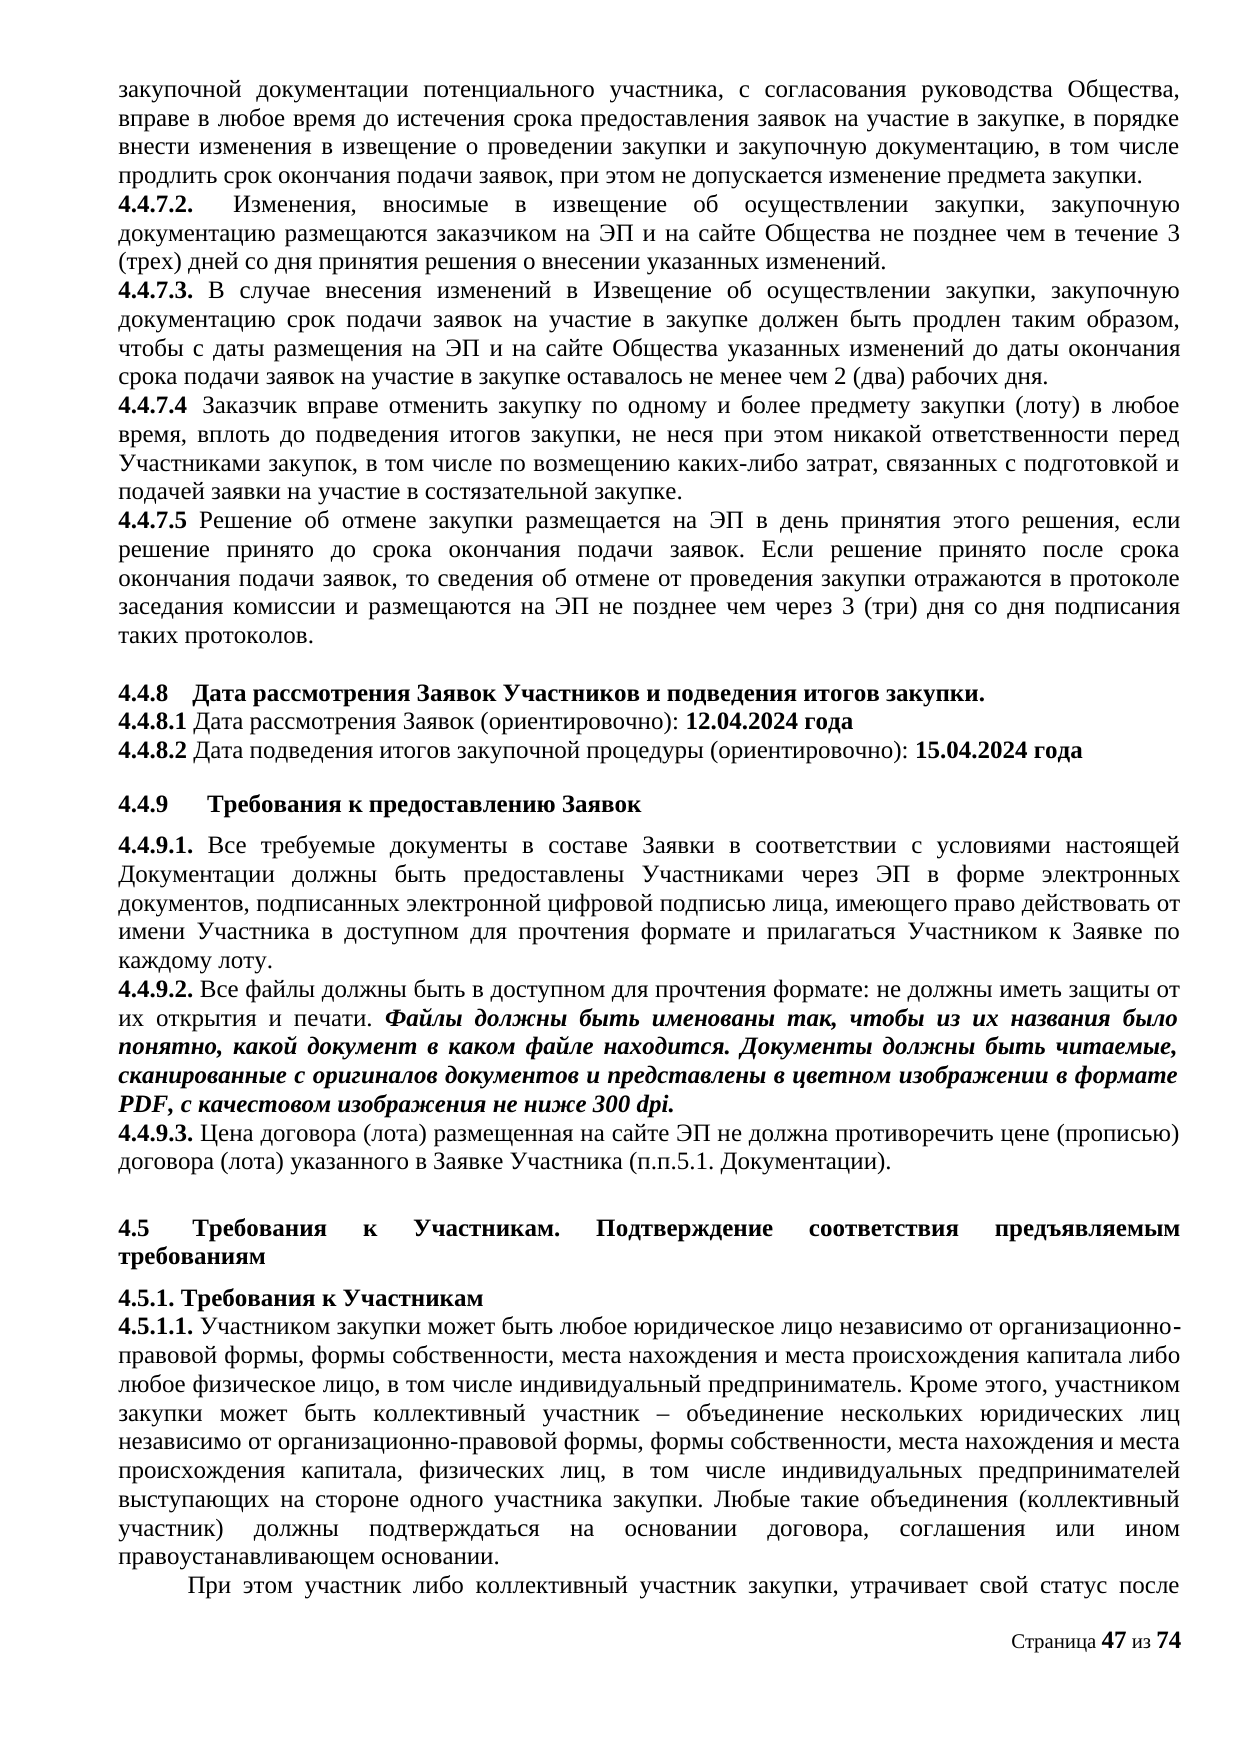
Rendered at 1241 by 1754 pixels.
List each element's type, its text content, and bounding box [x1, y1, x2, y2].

list Изменения, вносимые в извещение об осуществлении закупки, закупочную документацию размещаются заказчиком на ЭП и на сайте Общества не позднее чем в течение 3 (трех) дней со дня принятия решения о внесении указанных изменений. [118, 189, 1181, 275]
list Требования к Участникам. Подтверждение соответствия предъявляемым требованиям [118, 1213, 1181, 1270]
text 4.4.9.3. Цена договора (лота) размещенная на сайте ЭП не должна противоречить цене (прописью) договора (лота) указанного в Заявке Участника (п.п.5.1. Документации). [118, 1118, 1181, 1175]
text 4.4.9.2. Все файлы должны быть в доступном для прочтения формате: не должны иметь защиты от их открытия и печати. Файлы должны быть именованы так, чтобы из их названия было понятно, какой документ в каком файле находится. Документы должны быть читаемые, сканированные с оригиналов документов и представлены в цветном изображении в формате PDF, с качестовом изображения не ниже 300 dpi. [118, 974, 1181, 1118]
text 4.4.8.2 Дата подведения итогов закупочной процедуры (ориентировочно): 15.04.2024 года [118, 735, 1181, 764]
list Требования к предоставлению Заявок [118, 789, 1181, 818]
list Заказчик вправе отменить закупку по одному и более предмету закупки (лоту) в любое время, вплоть до подведения итогов закупки, не неся при этом никакой ответственности перед Участниками закупок, в том числе по возмещению каких-либо затрат, связанных с подготовкой и подачей заявки на участие в состязательной закупке. [118, 390, 1181, 505]
list Дата рассмотрения Заявок Участников и подведения итогов закупки. [118, 678, 1181, 706]
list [118, 74, 1181, 189]
text 4.4.8.1 Дата рассмотрения Заявок (ориентировочно): 12.04.2024 года [118, 706, 1181, 735]
text 4.4.7.5 Решение об отмене закупки размещается на ЭП в день принятия этого решения, если решение принято до срока окончания подачи заявок. Если решение принято после срока окончания подачи заявок, то сведения об отмене от проведения закупки отражаются в протоколе заседания комиссии и размещаются на ЭП не позднее чем через 3 (три) дня со дня подписания таких протоколов. [118, 505, 1181, 649]
text 4.4.9.1. Все требуемые документы в составе Заявки в соответствии с условиями настоящей Документации должны быть предоставлены Участниками через ЭП в форме электронных документов, подписанных электронной цифровой подписью лица, имеющего право действовать от имени Участника в доступном для прочтения формате и прилагаться Участником к Заявке по каждому лоту. [118, 830, 1181, 974]
text 4.4.7.3. В случае внесения изменений в Извещение об осуществлении закупки, закупочную документацию срок подачи заявок на участие в закупке должен быть продлен таким образом, чтобы с даты размещения на ЭП и на сайте Общества указанных изменений до даты окончания срока подачи заявок на участие в закупке оставалось не менее чем 2 (два) рабочих дня. [118, 275, 1181, 390]
text 4.5.1. Требования к Участникам [118, 1283, 1181, 1311]
text 4.5.1.1. Участником закупки может быть любое юридическое лицо независимо от организационно-правовой формы, формы собственности, места нахождения и места происхождения капитала либо любое физическое лицо, в том числе индивидуальный предприниматель. Кроме этого, участником закупки может быть коллективный участник – объединение нескольких юридических лиц независимо от организационно-правовой формы, формы собственности, места нахождения и места происхождения капитала, физических лиц, в том числе индивидуальных предпринимателей выступающих на стороне одного участника закупки. Любые такие объединения (коллективный участник) должны подтверждаться на основании договора, соглашения или ином правоустанавливающем основании. [118, 1311, 1181, 1570]
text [118, 1570, 1181, 1599]
